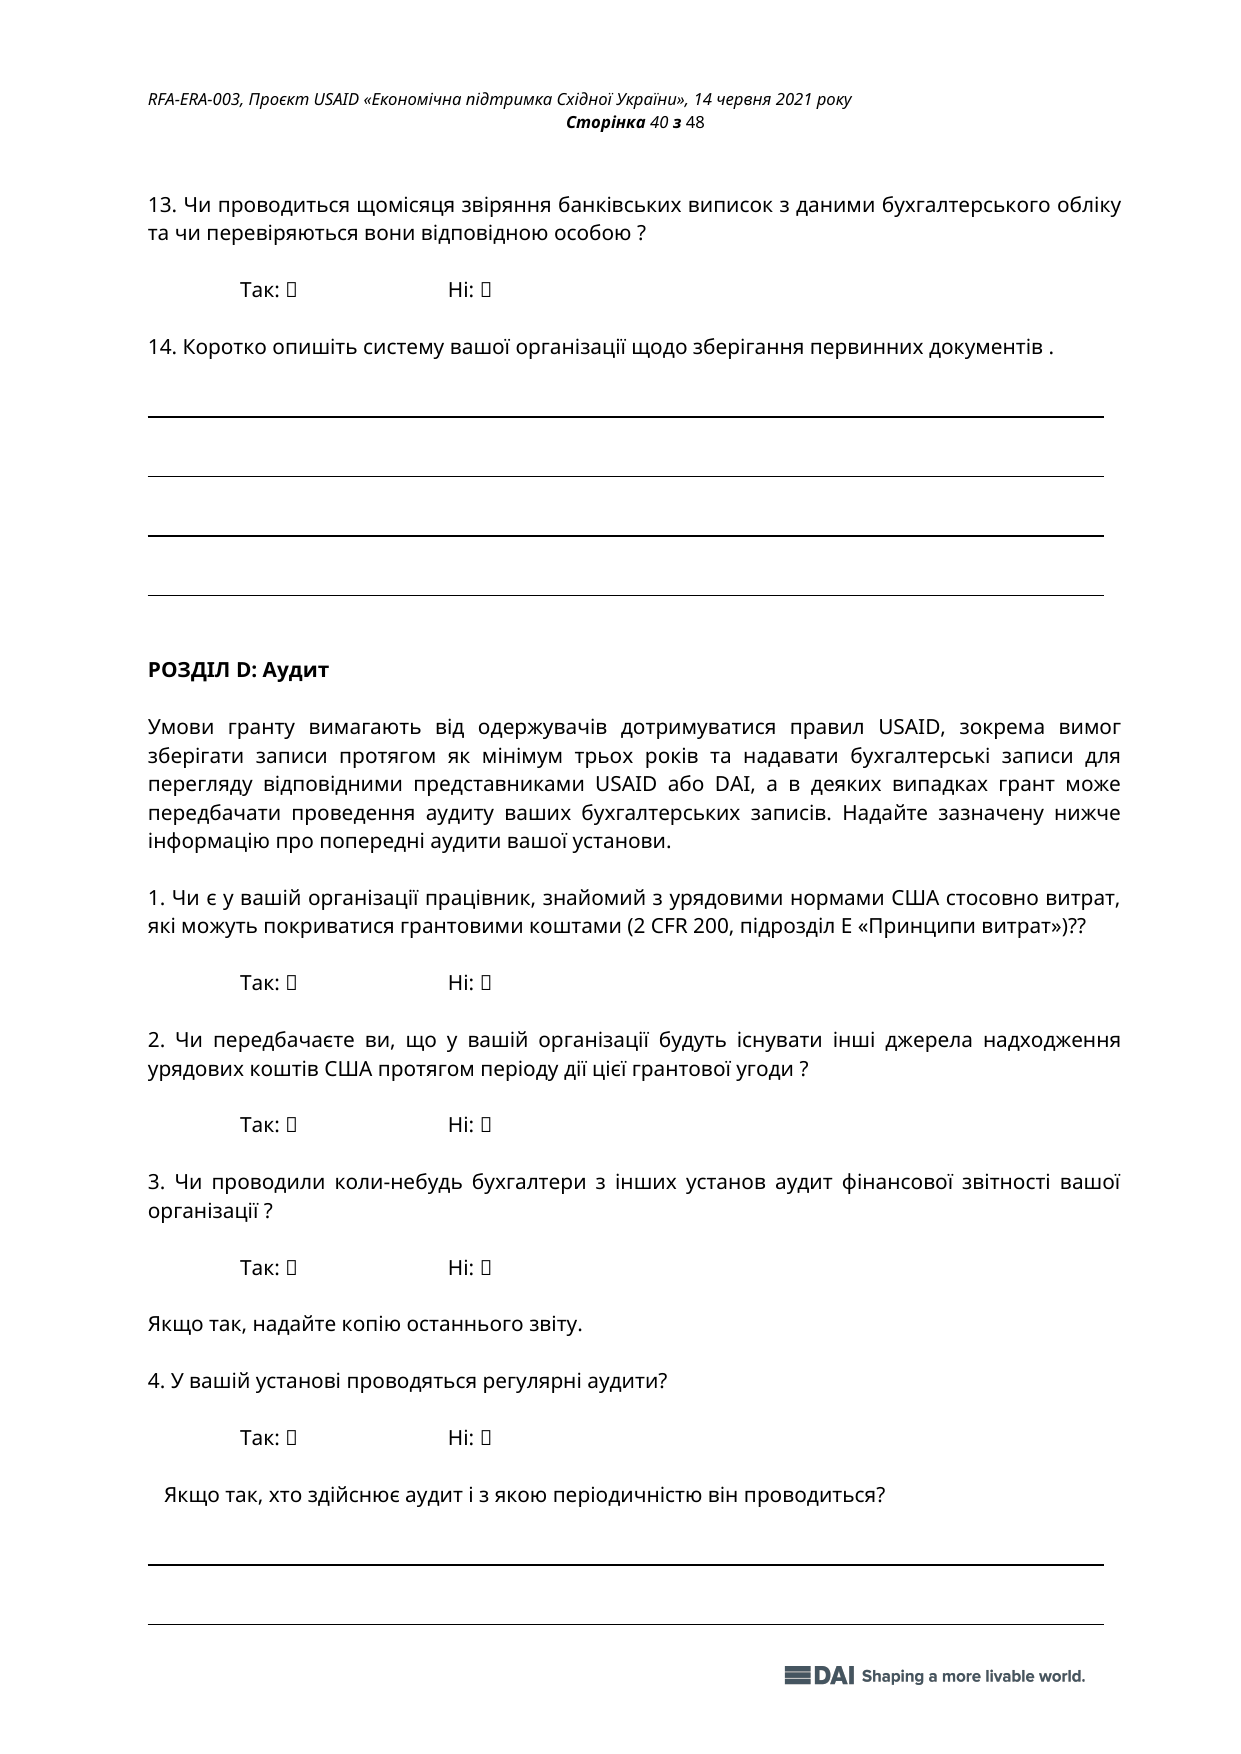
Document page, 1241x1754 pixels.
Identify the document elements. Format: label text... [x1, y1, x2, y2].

picture [784, 1666, 1085, 1685]
text 4. У вашій установі проводяться регулярні аудити? [148, 1366, 1122, 1395]
text Так:  Ні:  [148, 1423, 1122, 1452]
text Так:  Ні:  [148, 968, 1122, 997]
text Так:  Ні:  [148, 1111, 1122, 1139]
text 3. Чи проводили коли-небудь бухгалтери з інших установ аудит фінансової звітності вашої організації ? [148, 1167, 1122, 1224]
text 2. Чи передбачаєте ви, що у вашій організації будуть існувати інші джерела надходження урядових коштів США протягом періоду дії цієї грантової угоди ? [148, 1025, 1122, 1082]
text Так:  Ні:  [148, 275, 1122, 304]
text 1. Чи є у вашій організації працівник, знайомий з урядовими нормами США стосовно витрат, які можуть покриватися грантовими коштами (2 CFR 200, підрозділ E «Принципи витрат»)?? [148, 883, 1122, 940]
text РОЗДІЛ D: Аудит [148, 656, 1122, 684]
text 13. Чи проводиться щомісяця звіряння банківських виписок з даними бухгалтерського обліку та чи перевіряються вони відповідною особою ? [148, 190, 1122, 247]
text Умови гранту вимагають від одержувачів дотримуватися правил USAID, зокрема вимог зберігати записи протягом як мінімум трьох років та надавати бухгалтерські записи для перегляду відповідними представниками USAID або DAI, а в деяких випадках грант може передбачати проведення аудиту ваших бухгалтерських записів. Надайте зазначену нижче інформацію про попередні аудити вашої установи. [148, 712, 1122, 854]
text Так:  Ні:  [148, 1253, 1122, 1281]
text Якщо так, хто здійснює аудит і з якою періодичністю він проводиться? [148, 1480, 1122, 1509]
text 14. Коротко опишіть систему вашої організації щодо зберігання первинних документів . [148, 332, 1122, 361]
text Якщо так, надайте копію останнього звіту. [148, 1309, 1122, 1338]
